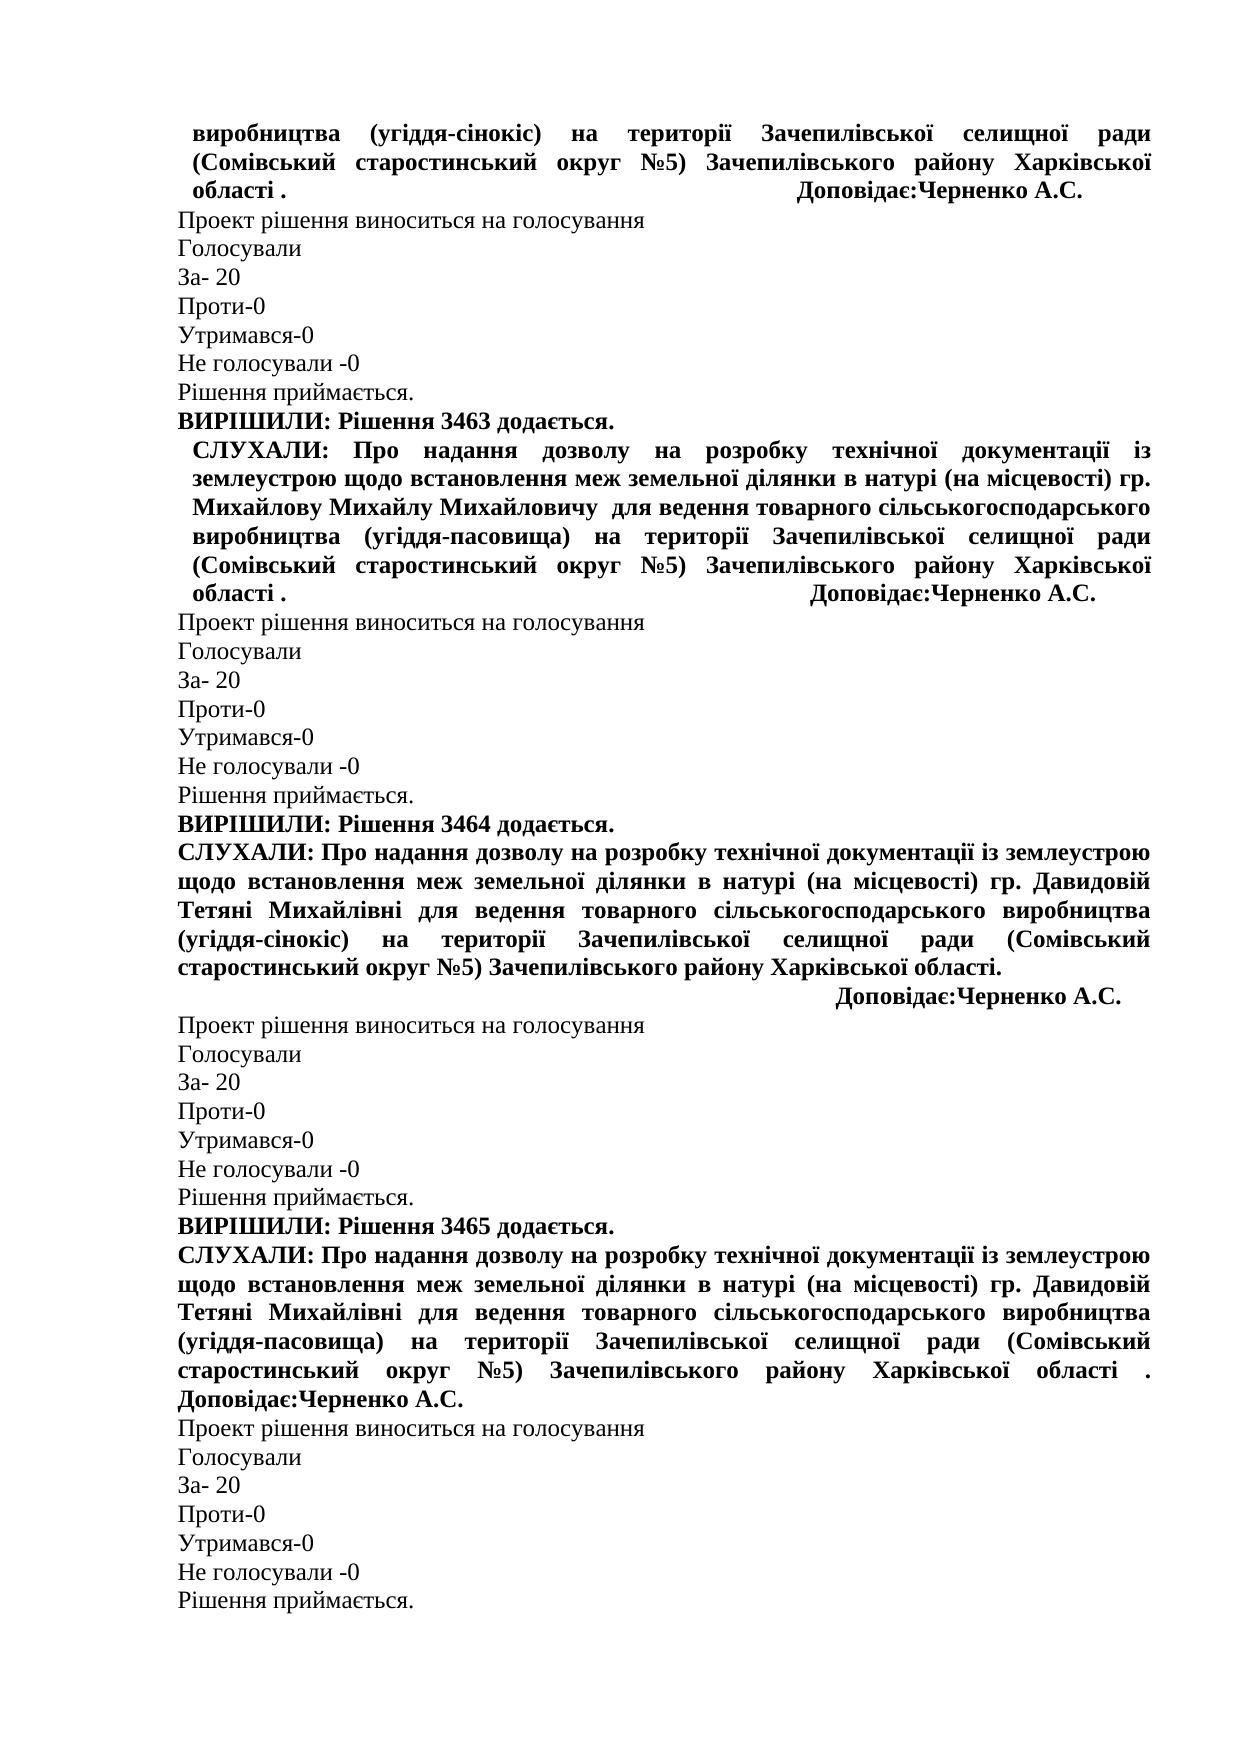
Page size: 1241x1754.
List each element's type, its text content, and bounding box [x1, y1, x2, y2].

text Голосували [177, 636, 1152, 665]
text За- 20 [177, 1470, 1152, 1499]
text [192, 118, 1152, 205]
text За- 20 [177, 665, 1152, 694]
text Утримався-0 [177, 320, 1152, 348]
text Проект рішення виноситься на голосування [177, 205, 1152, 233]
text За- 20 [177, 1067, 1152, 1096]
text Доповідає:Черненко А.С. [177, 981, 1152, 1010]
text Проект рішення виноситься на голосування [177, 1413, 1152, 1442]
text Проти-0 [177, 1096, 1152, 1125]
text ВИРІШИЛИ: Рішення 3463 додається. [177, 406, 1152, 435]
text Рішення приймається. [177, 780, 1152, 809]
text Голосували [177, 1039, 1152, 1067]
text Утримався-0 [177, 1125, 1152, 1154]
text СЛУХАЛИ: Про надання дозволу на розробку технічної документації із землеустрою щодо встановлення меж земельної ділянки в натурі (на місцевості) гр. Давидовій Тетяні Михайлівні для ведення товарного сільськогосподарського виробництва (угіддя-пасовища) на території Зачепилівської селищної ради (Сомівський старостинський округ №5) Зачепилівського району Харківської області . Доповідає:Черненко А.С. [177, 1240, 1152, 1413]
text Проект рішення виноситься на голосування [177, 1010, 1152, 1039]
text Не голосували -0 [177, 348, 1152, 377]
text Не голосували -0 [177, 751, 1152, 780]
text Утримався-0 [177, 1528, 1152, 1557]
text За- 20 [177, 262, 1152, 291]
text Проект рішення виноситься на голосування [177, 607, 1152, 636]
text ВИРІШИЛИ: Рішення 3465 додається. [177, 1211, 1152, 1240]
text Голосували [177, 1442, 1152, 1470]
text Не голосували -0 [177, 1557, 1152, 1585]
text Проти-0 [177, 1499, 1152, 1528]
text Не голосували -0 [177, 1154, 1152, 1182]
text СЛУХАЛИ: Про надання дозволу на розробку технічної документації із землеустрою щодо встановлення меж земельної ділянки в натурі (на місцевості) гр. Михайлову Михайлу Михайловичу для ведення товарного сільськогосподарського виробництва (угіддя-пасовища) на території Зачепилівської селищної ради (Сомівський старостинський округ №5) Зачепилівського району Харківської області . Доповідає:Черненко А.С. [192, 435, 1152, 607]
text ВИРІШИЛИ: Рішення 3464 додається. [177, 809, 1152, 837]
text Рішення приймається. [177, 1585, 1152, 1614]
text Голосували [177, 233, 1152, 262]
text Проти-0 [177, 291, 1152, 320]
text Проти-0 [177, 694, 1152, 722]
text СЛУХАЛИ: Про надання дозволу на розробку технічної документації із землеустрою щодо встановлення меж земельної ділянки в натурі (на місцевості) гр. Давидовій Тетяні Михайлівні для ведення товарного сільськогосподарського виробництва (угіддя-сінокіс) на території Зачепилівської селищної ради (Сомівський старостинський округ №5) Зачепилівського району Харківської області. [177, 837, 1152, 981]
text Рішення приймається. [177, 1182, 1152, 1211]
text Рішення приймається. [177, 377, 1152, 406]
text Утримався-0 [177, 722, 1152, 751]
